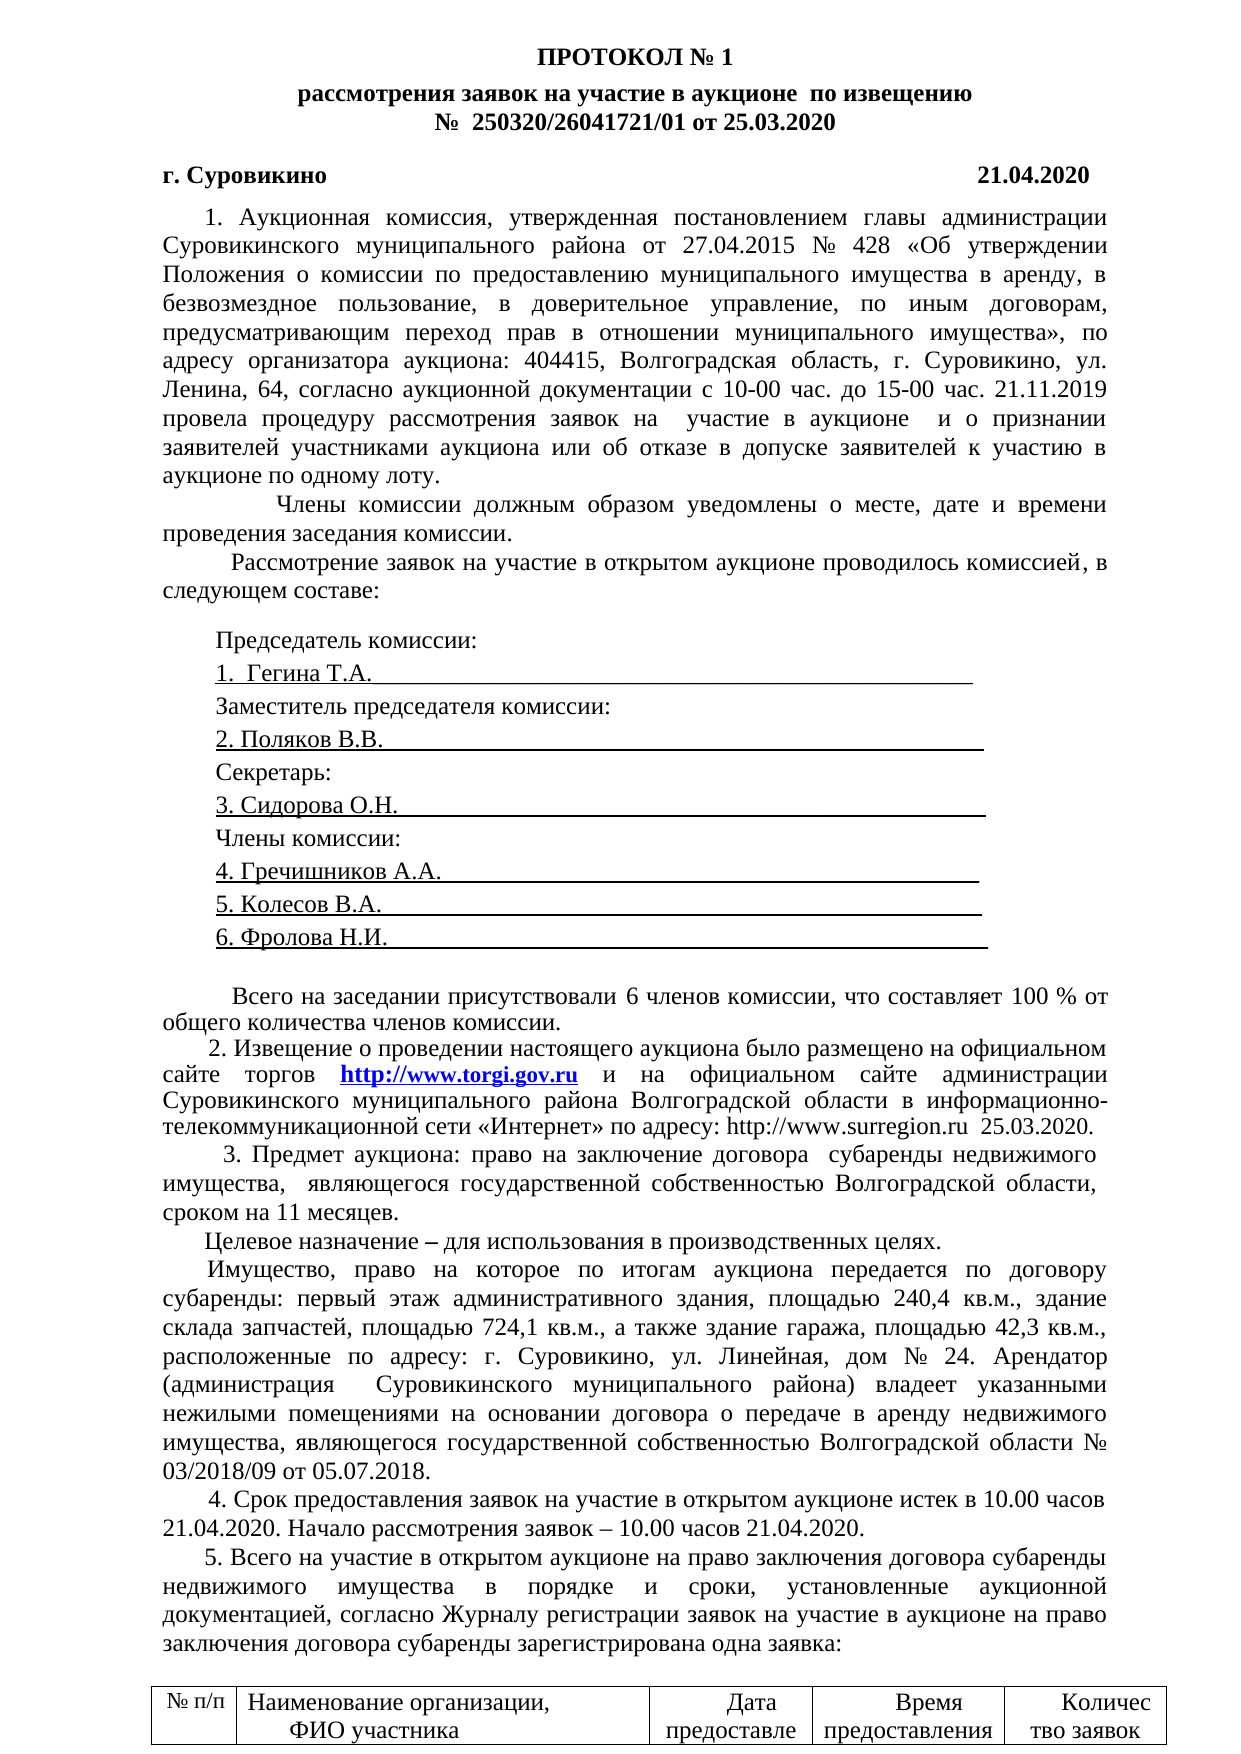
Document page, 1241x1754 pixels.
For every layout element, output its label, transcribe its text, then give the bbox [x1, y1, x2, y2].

text 5. Всего на участие в открытом аукционе на право заключения договора субаренды недвижимого имущества в порядке и сроки, установленные аукционной документацией, согласно Журналу регистрации заявок на участие в аукционе на право заключения договора субаренды зарегистрирована одна заявка: [162, 1542, 1108, 1657]
table_header № п/п [152, 1687, 236, 1744]
text Члены комиссии должным образом уведомлены о месте, дате и времени проведения заседания комиссии. [162, 489, 1108, 547]
table_header Председатель комиссии: 1. Гегина Т.А.________________________________________________ [163, 604, 1240, 691]
text Рассмотрение заявок на участие в открытом аукционе проводилось комиссией, в следующем составе: [162, 547, 1108, 604]
text г. Суровикино 21.04.2020 [162, 161, 1108, 189]
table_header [813, 1687, 1004, 1744]
text 4. Срок предоставления заявок на участие в открытом аукционе истек в 10.00 часов 21.04.2020. Начало рассмотрения заявок – 10.00 часов 21.04.2020. [162, 1484, 1108, 1542]
text 1. Аукционная комиссия, утвержденная постановлением главы администрации Суровикинского муниципального района от 27.04.2015 № 428 «Об утверждении Положения о комиссии по предоставлению муниципального имущества в аренду, в безвозмездное пользование, в доверительное управление, по иным договорам, предусматривающим переход прав в отношении муниципального имущества», по адресу организатора аукциона: 404415, Волгоградская область, г. Суровикино, ул. Ленина, 64, согласно аукционной документации с 10-00 час. до 15-00 час. 21.11.2019 провела процедуру рассмотрения заявок на участие в аукционе и о признании заявителей участниками аукциона или об отказе в допуске заявителей к участию в аукционе по одному лоту. [162, 202, 1108, 489]
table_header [1005, 1687, 1166, 1744]
text ПРОТОКОЛ № 1 [162, 42, 1108, 71]
text № 250320/26041721/01 от 25.03.2020 [162, 107, 1108, 136]
table_cell Члены комиссии: 4. Гречишников А.А.___________________________________________ 5. Колесов В.А.________________________________________________ 6. Фролова Н.И.________________________________________________ [163, 823, 1240, 955]
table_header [650, 1687, 812, 1744]
text 2. Извещение о проведении настоящего аукциона было размещено на официальном сайте торгов http://www.torgi.gov.ru и на официальном сайте администрации Суровикинского муниципального района Волгоградской области в информационно-телекоммуникационной сети «Интернет» по адресу: http://www.surregion.ru 25.03.2020. [162, 1036, 1108, 1139]
table_cell Заместитель председателя комиссии: 2. Поляков В.В.________________________________________________ [163, 691, 1240, 757]
text Имущество, право на которое по итогам аукциона передается по договору субаренды: первый этаж административного здания, площадью 240,4 кв.м., здание склада запчастей, площадью 724,1 кв.м., а также здание гаража, площадью 42,3 кв.м., расположенные по адресу: г. Суровикино, ул. Линейная, дом № 24. Арендатор (администрация Суровикинского муниципального района) владеет указанными нежилыми помещениями на основании договора о передаче в аренду недвижимого имущества, являющегося государственной собственностью Волгоградской области № 03/2018/09 от 05.07.2018. [162, 1254, 1108, 1484]
text Всего на заседании присутствовали 6 членов комиссии, что составляет 100 % от общего количества членов комиссии. [162, 984, 1108, 1036]
text Целевое назначение – для использования в производственных целях. [162, 1226, 1108, 1254]
text рассмотрения заявок на участие в аукционе по извещению [162, 78, 1108, 107]
text 3. Предмет аукциона: право на заключение договора субаренды недвижимого имущества, являющегося государственной собственностью Волгоградской области, сроком на 11 месяцев. [162, 1139, 1097, 1226]
table_cell Секретарь: 3. Сидорова О.Н. _____________ [163, 757, 1240, 823]
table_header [237, 1687, 649, 1744]
